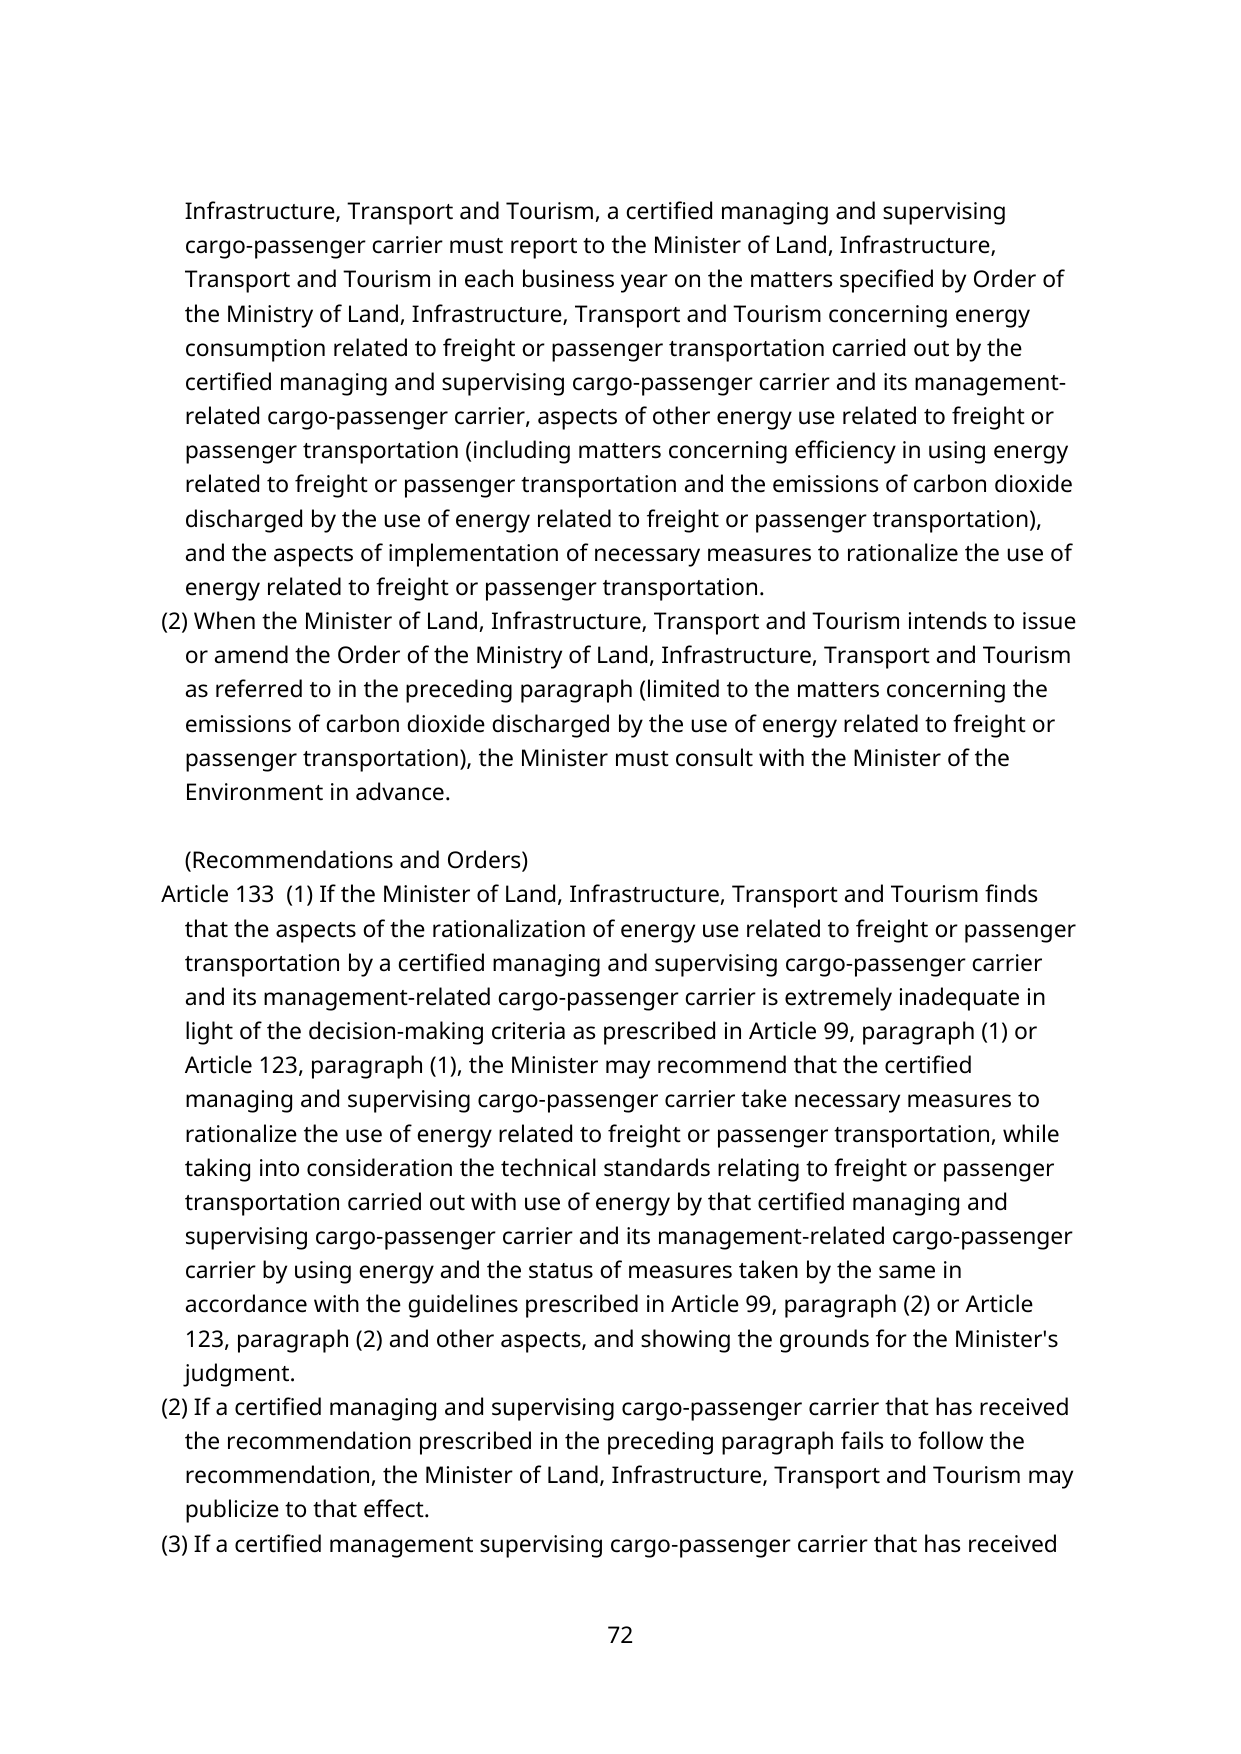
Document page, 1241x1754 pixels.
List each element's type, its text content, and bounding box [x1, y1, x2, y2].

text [161, 194, 1079, 604]
text Article 133 (1) If the Minister of Land, Infrastructure, Transport and Tourism finds that the aspects of the rationalization of energy use related to freight or passenger transportation by a certified managing and supervising cargo-passenger carrier and its management-related cargo-passenger carrier is extremely inadequate in light of the decision-making criteria as prescribed in Article 99, paragraph (1) or Article 123, paragraph (1), the Minister may recommend that the certified managing and supervising cargo-passenger carrier take necessary measures to rationalize the use of energy related to freight or passenger transportation, while taking into consideration the technical standards relating to freight or passenger transportation carried out with use of energy by that certified managing and supervising cargo-passenger carrier and its management-related cargo-passenger carrier by using energy and the status of measures taken by the same in accordance with the guidelines prescribed in Article 99, paragraph (2) or Article 123, paragraph (2) and other aspects, and showing the grounds for the Minister's judgment. [161, 877, 1079, 1389]
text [161, 1526, 1079, 1560]
text (2) If a certified managing and supervising cargo-passenger carrier that has received the recommendation prescribed in the preceding paragraph fails to follow the recommendation, the Minister of Land, Infrastructure, Transport and Tourism may publicize to that effect. [161, 1389, 1079, 1526]
text (2) When the Minister of Land, Infrastructure, Transport and Tourism intends to issue or amend the Order of the Ministry of Land, Infrastructure, Transport and Tourism as referred to in the preceding paragraph (limited to the matters concerning the emissions of carbon dioxide discharged by the use of energy related to freight or passenger transportation), the Minister must consult with the Minister of the Environment in advance. [161, 604, 1079, 809]
text (Recommendations and Orders) [184, 843, 1079, 877]
